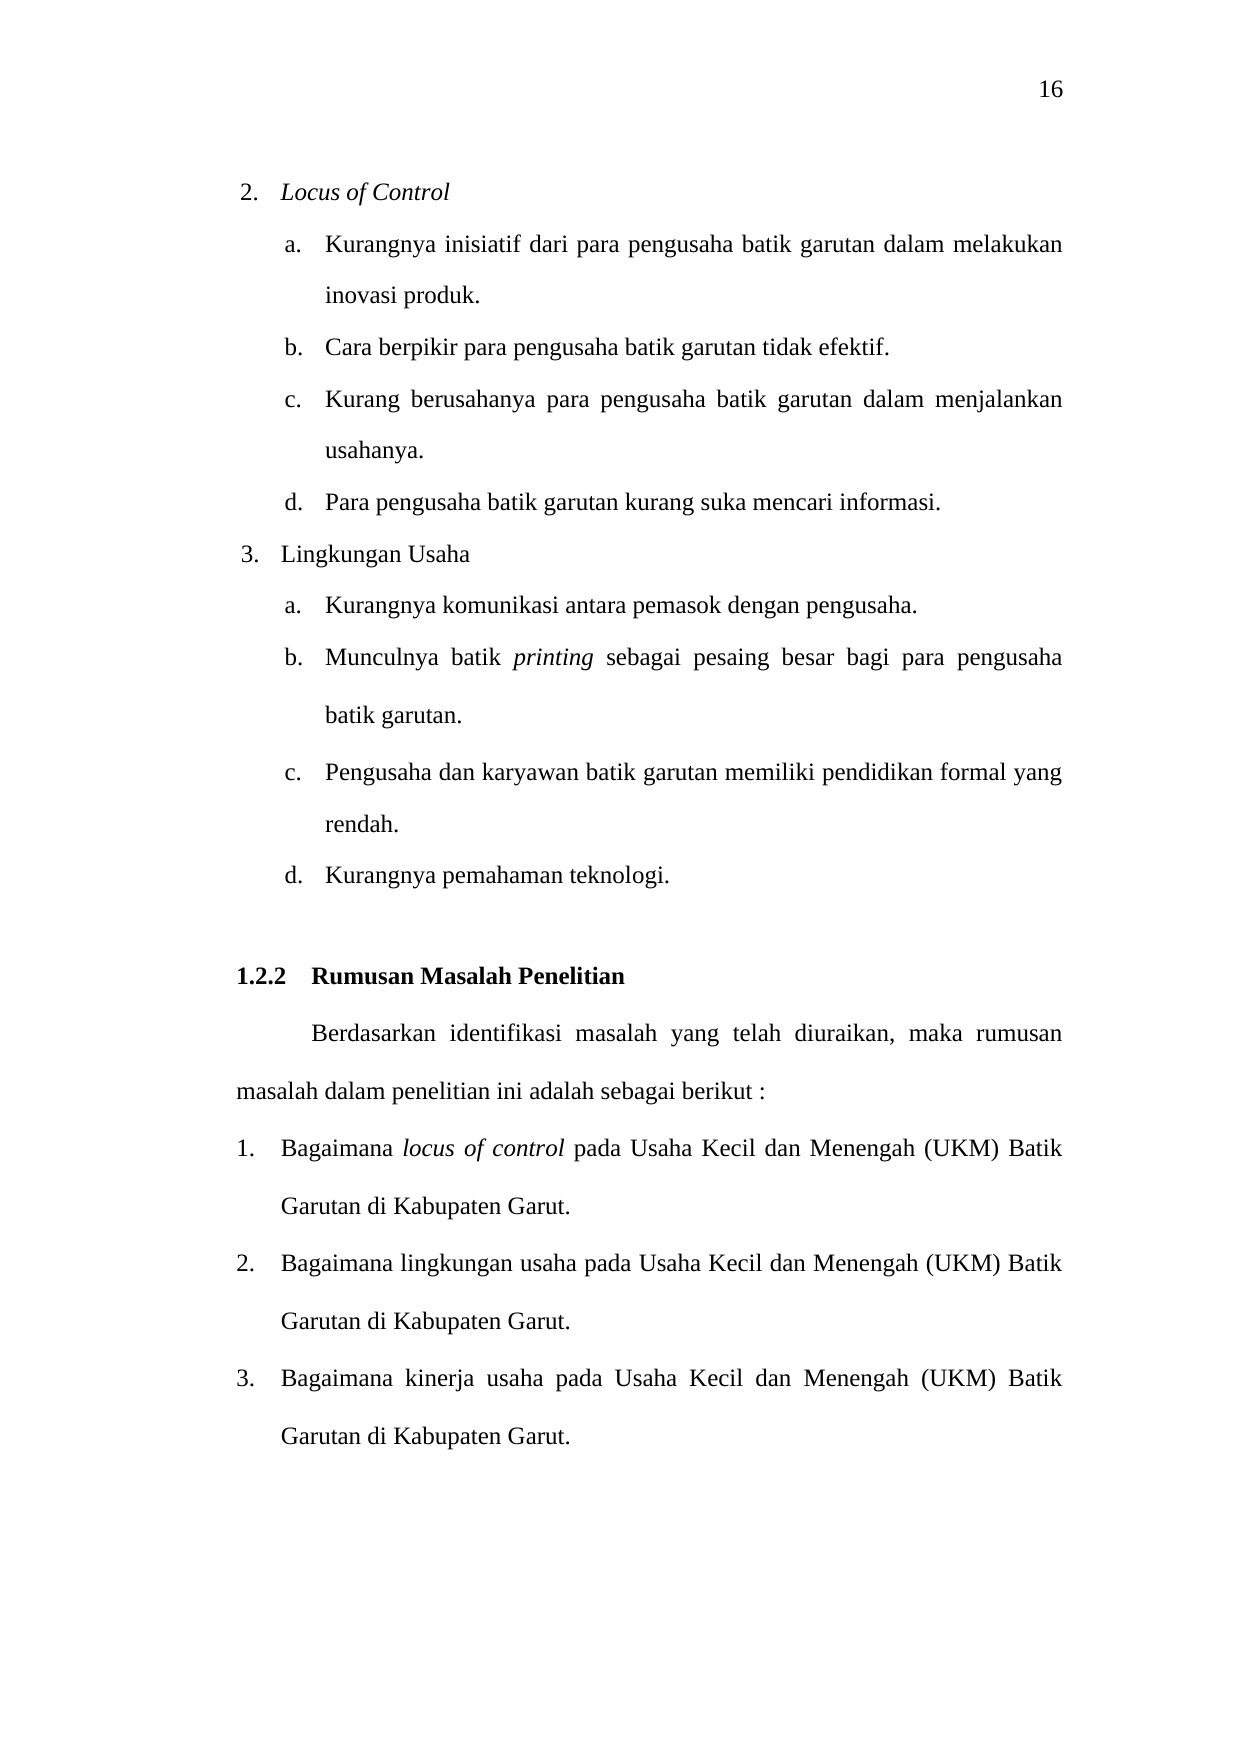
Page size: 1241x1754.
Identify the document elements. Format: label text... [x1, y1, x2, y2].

list Locus of Control [240, 177, 1063, 206]
list Bagaimana locus of control pada Usaha Kecil dan Menengah (UKM) Batik Garutan di Kabupaten Garut. [236, 1133, 1063, 1220]
list Kurangnya inisiatif dari para pengusaha batik garutan dalam melakukan inovasi produk. [284, 229, 1063, 309]
list Lingkungan Usaha [241, 539, 1063, 568]
list Para pengusaha batik garutan kurang suka mencari informasi. [284, 487, 1063, 516]
list Kurangnya pemahaman teknologi. [284, 861, 1063, 889]
list Cara berpikir para pengusaha batik garutan tidak efektif. [284, 332, 1063, 361]
list Kurangnya komunikasi antara pemasok dengan pengusaha. [284, 591, 1063, 619]
list Pengusaha dan karyawan batik garutan memiliki pendidikan formal yang rendah. [284, 757, 1063, 838]
list Kurang berusahanya para pengusaha batik garutan dalam menjalankan usahanya. [284, 384, 1063, 464]
list Munculnya batik printing sebagai pesaing besar bagi para pengusaha batik garutan. [284, 642, 1063, 728]
list Bagaimana lingkungan usaha pada Usaha Kecil dan Menengah (UKM) Batik Garutan di Kabupaten Garut. [236, 1248, 1063, 1335]
subtitle Rumusan Masalah Penelitian [236, 961, 1063, 990]
list Berdasarkan identifikasi masalah yang telah diuraikan, maka rumusan masalah dalam penelitian ini adalah sebagai berikut : [236, 1018, 1063, 1105]
list Bagaimana kinerja usaha pada Usaha Kecil dan Menengah (UKM) Batik Garutan di Kabupaten Garut. [236, 1363, 1063, 1450]
